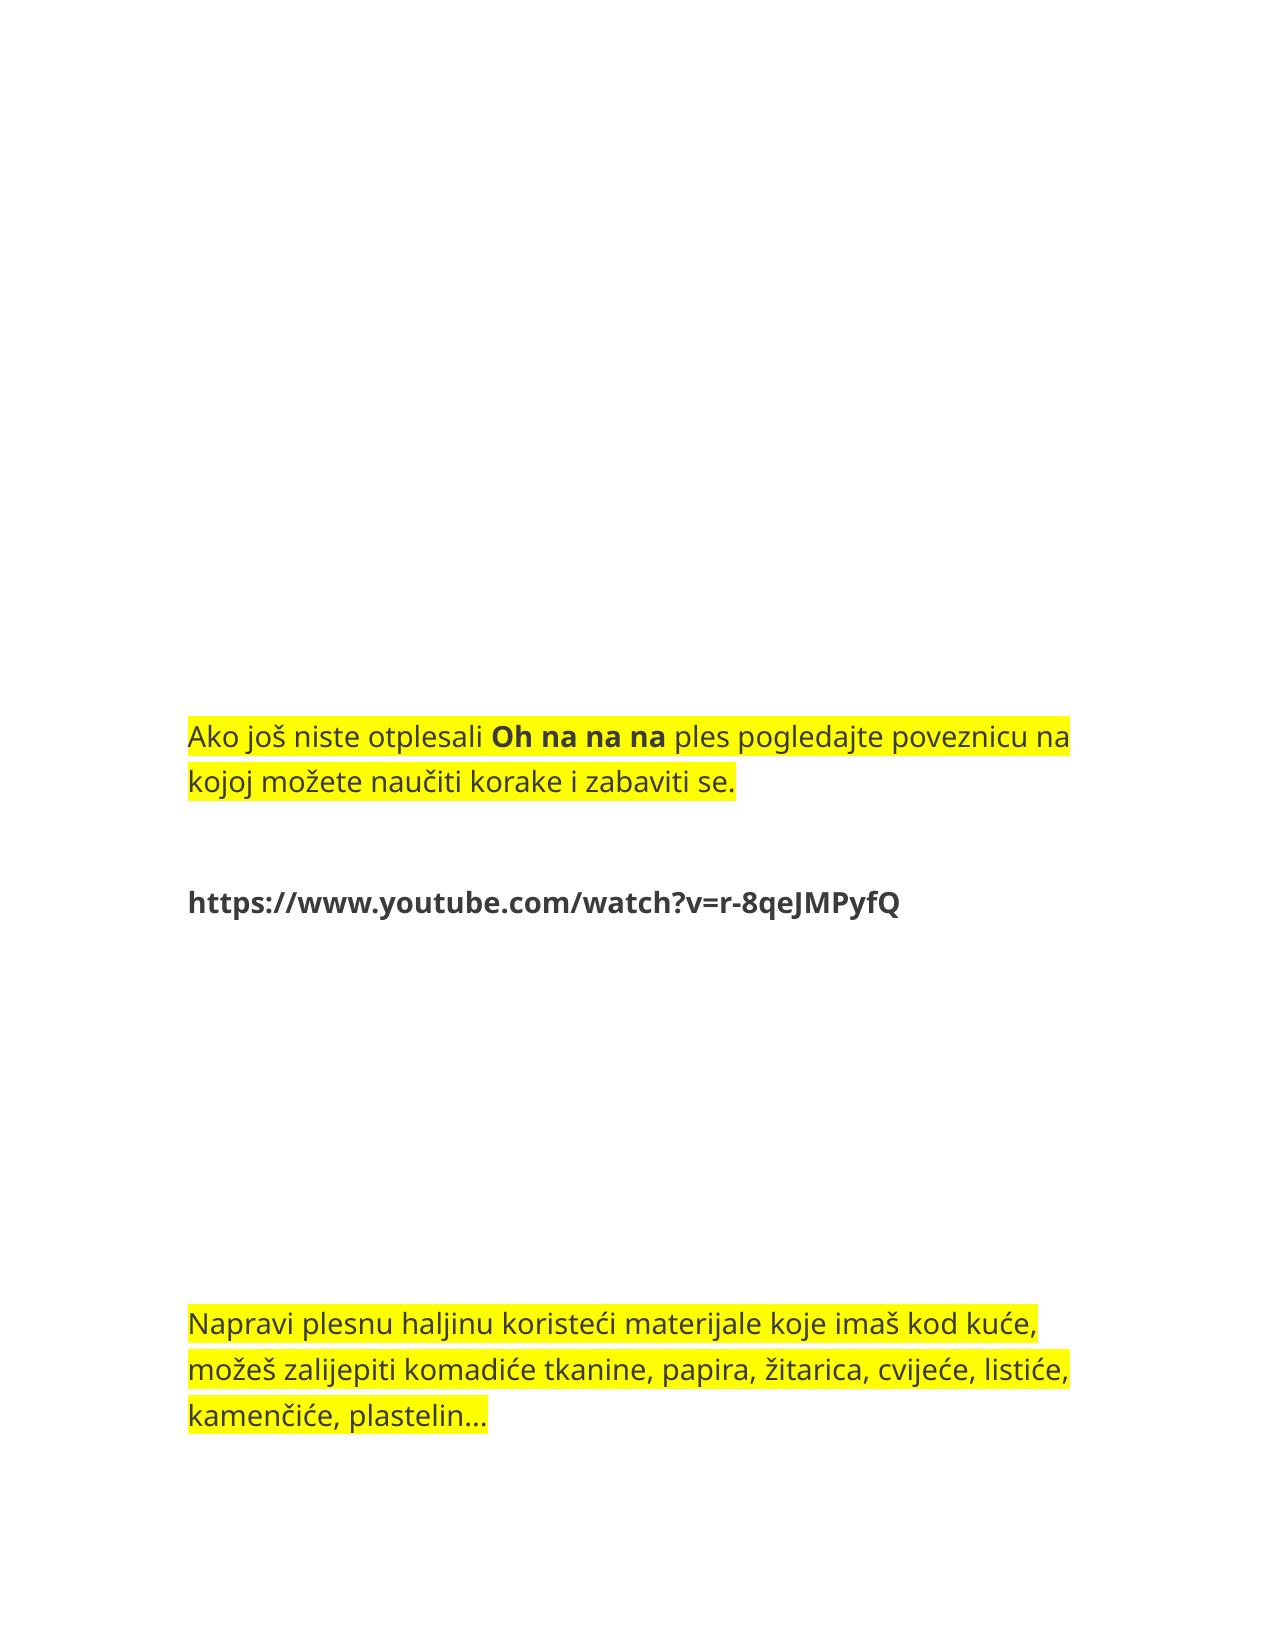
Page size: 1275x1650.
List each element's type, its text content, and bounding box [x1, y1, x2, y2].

text Ako još niste otplesali Oh na na na ples pogledajte poveznicu na kojoj možete naučiti korake i zabaviti se. [187, 716, 1087, 801]
text https://www.youtube.com/watch?v=r-8qeJMPyfQ [187, 882, 1087, 922]
text Napravi plesnu haljinu koristeći materijale koje imaš kod kuće, možeš zalijepiti komadiće tkanine, papira, žitarica, cvijeće, listiće, kamenčiće, plastelin... [187, 1303, 1087, 1434]
